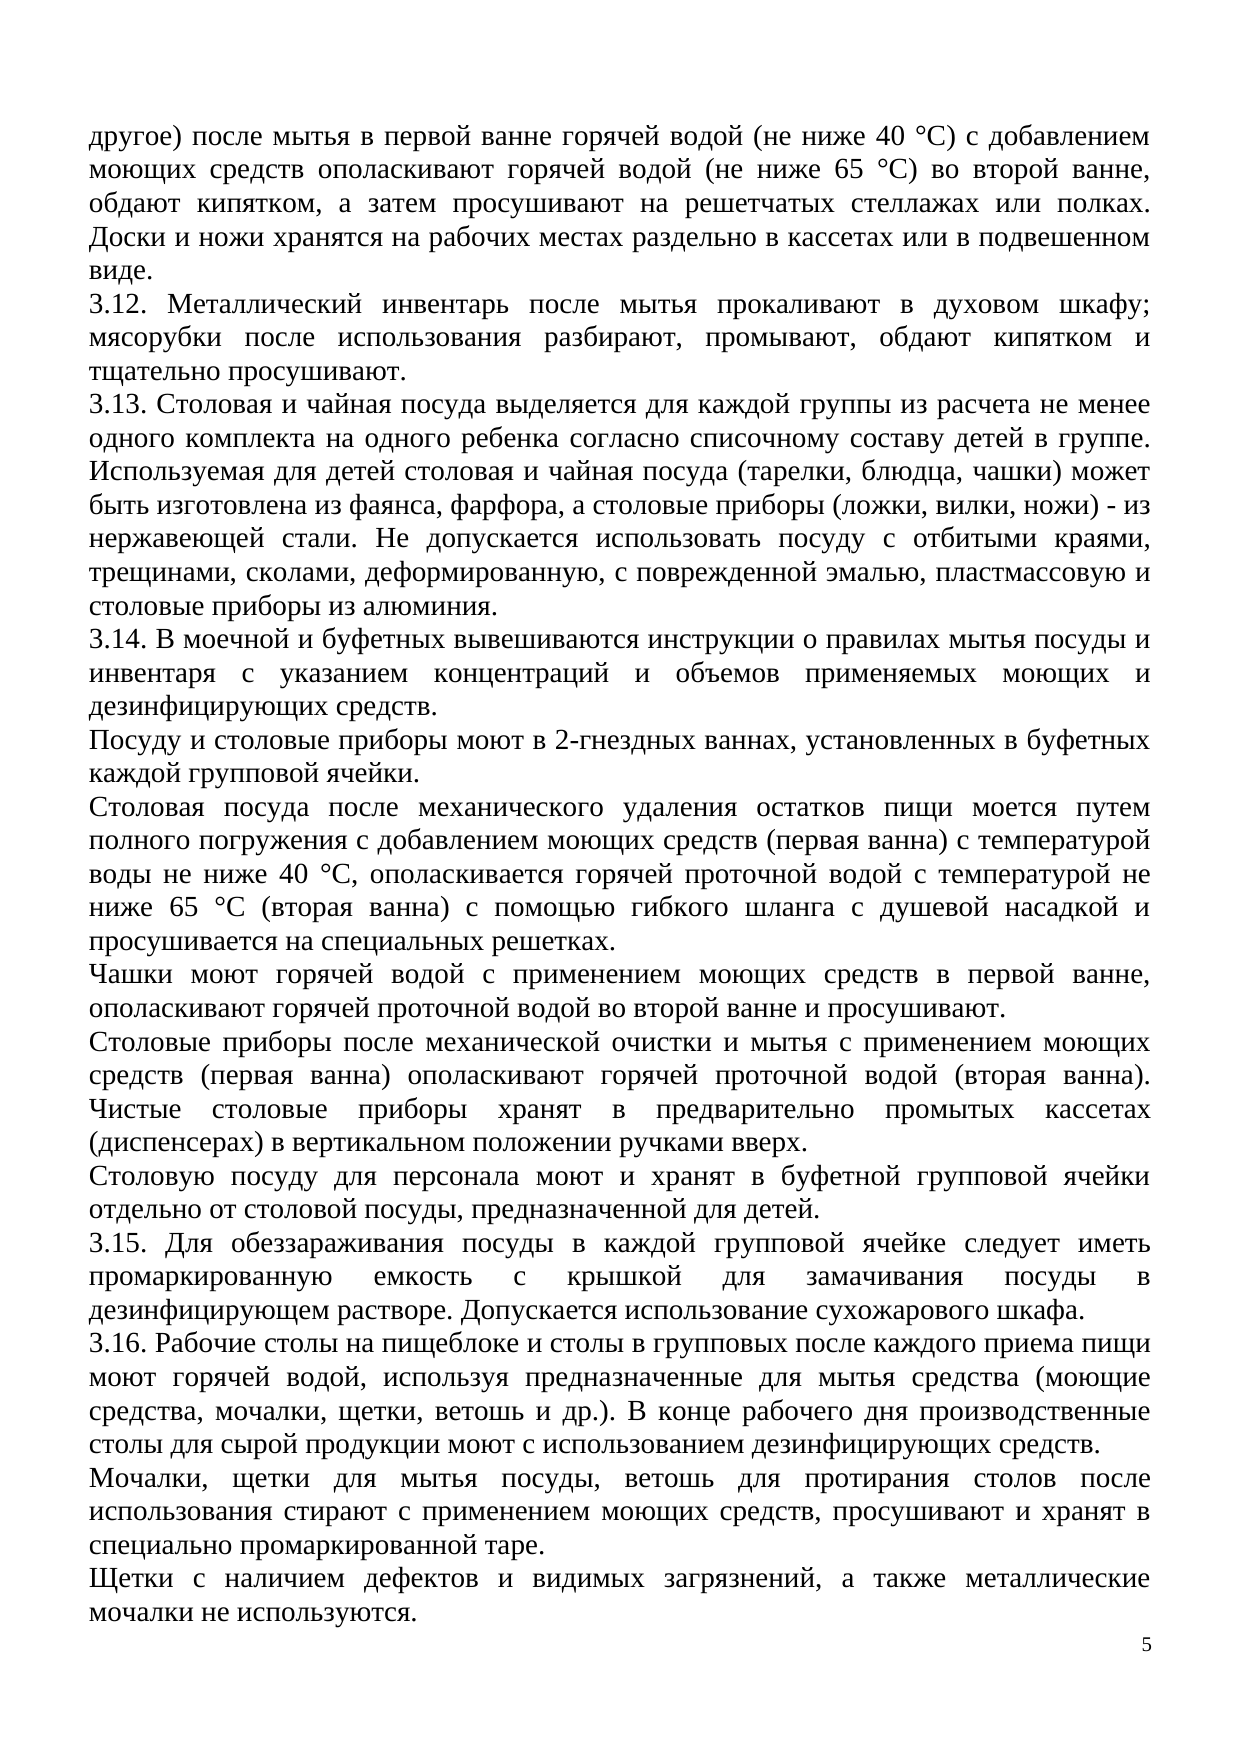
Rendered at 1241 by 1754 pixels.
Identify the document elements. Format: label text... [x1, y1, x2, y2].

text 3.15. Для обеззараживания посуды в каждой групповой ячейке следует иметь промаркированную емкость с крышкой для замачивания посуды в дезинфицирующем растворе. Допускается использование сухожарового шкафа. [89, 1225, 1152, 1326]
text 3.12. Металлический инвентарь после мытья прокаливают в духовом шкафу; мясорубки после использования разбирают, промывают, обдают кипятком и тщательно просушивают. [89, 286, 1152, 386]
text Чашки моют горячей водой с применением моющих средств в первой ванне, ополаскивают горячей проточной водой во второй ванне и просушивают. [89, 957, 1152, 1024]
text Столовую посуду для персонала моют и хранят в буфетной групповой ячейки отдельно от столовой посуды, предназначенной для детей. [89, 1158, 1152, 1225]
text Посуду и столовые приборы моют в 2-гнездных ваннах, установленных в буфетных каждой групповой ячейки. [89, 722, 1152, 789]
text 3.14. В моечной и буфетных вывешиваются инструкции о правилах мытья посуды и инвентаря с указанием концентраций и объемов применяемых моющих и дезинфицирующих средств. [89, 621, 1152, 722]
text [89, 118, 1152, 286]
text 3.16. Рабочие столы на пищеблоке и столы в групповых после каждого приема пищи моют горячей водой, используя предназначенные для мытья средства (моющие средства, мочалки, щетки, ветошь и др.). В конце рабочего дня производственные столы для сырой продукции моют с использованием дезинфицирующих средств. [89, 1326, 1152, 1460]
text Столовая посуда после механического удаления остатков пищи моется путем полного погружения с добавлением моющих средств (первая ванна) с температурой воды не ниже , ополаскивается горячей проточной водой с температурой не ниже (вторая ванна) с помощью гибкого шланга с душевой насадкой и просушивается на специальных решетках. [89, 789, 1152, 957]
text Мочалки, щетки для мытья посуды, ветошь для протирания столов после использования стирают с применением моющих средств, просушивают и хранят в специально промаркированной таре. [89, 1460, 1152, 1560]
text Щетки с наличием дефектов и видимых загрязнений, а также металлические мочалки не используются. [89, 1560, 1152, 1627]
text 3.13. Столовая и чайная посуда выделяется для каждой группы из расчета не менее одного комплекта на одного ребенка согласно списочному составу детей в группе. Используемая для детей столовая и чайная посуда (тарелки, блюдца, чашки) может быть изготовлена из фаянса, фарфора, а столовые приборы (ложки, вилки, ножи) - из нержавеющей стали. Не допускается использовать посуду с отбитыми краями, трещинами, сколами, деформированную, с поврежденной эмалью, пластмассовую и столовые приборы из алюминия. [89, 386, 1152, 621]
text Столовые приборы после механической очистки и мытья с применением моющих средств (первая ванна) ополаскивают горячей проточной водой (вторая ванна). Чистые столовые приборы хранят в предварительно промытых кассетах (диспенсерах) в вертикальном положении ручками вверх. [89, 1024, 1152, 1158]
